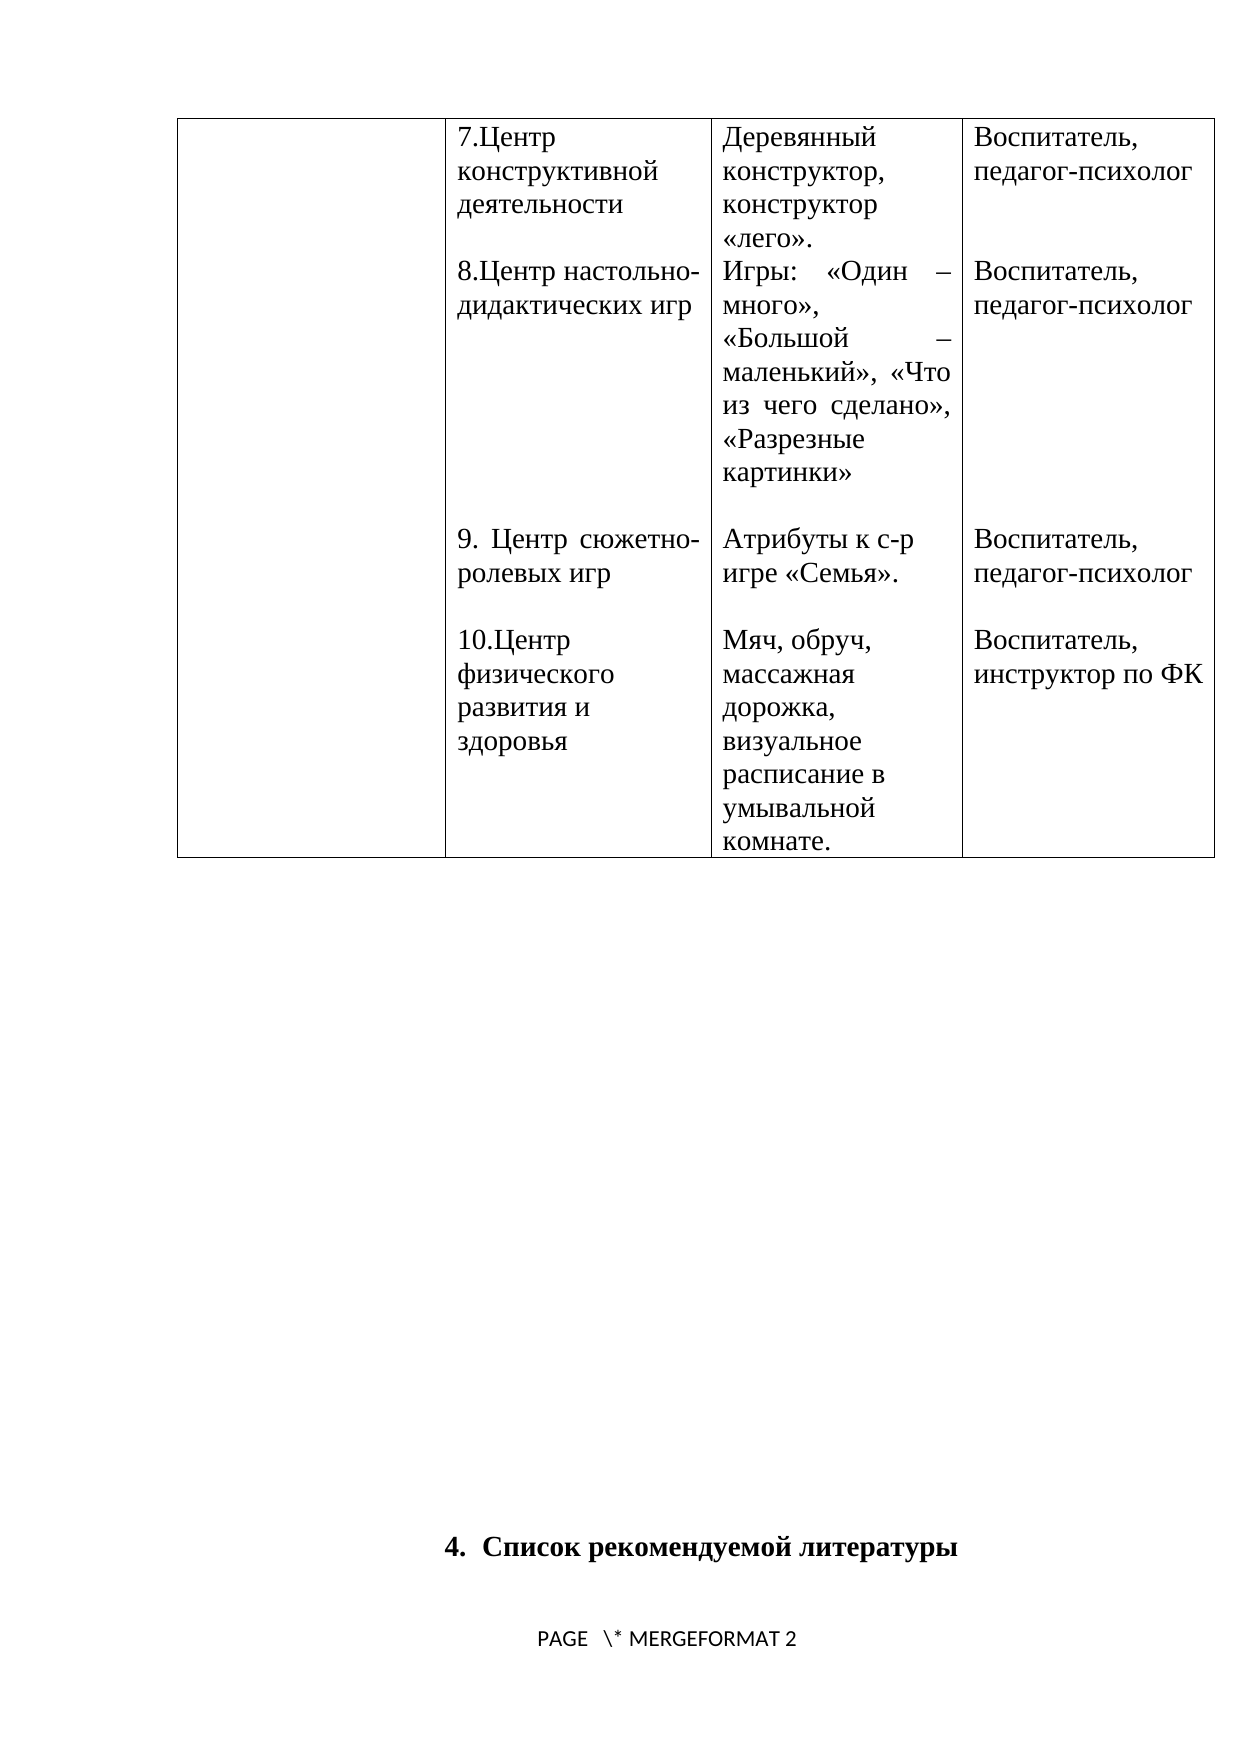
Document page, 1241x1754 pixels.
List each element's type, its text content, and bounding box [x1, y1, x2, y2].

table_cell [178, 119, 445, 857]
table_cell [446, 119, 711, 857]
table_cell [963, 119, 1214, 857]
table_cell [712, 119, 962, 857]
list Список рекомендуемой литературы [251, 1529, 1152, 1562]
